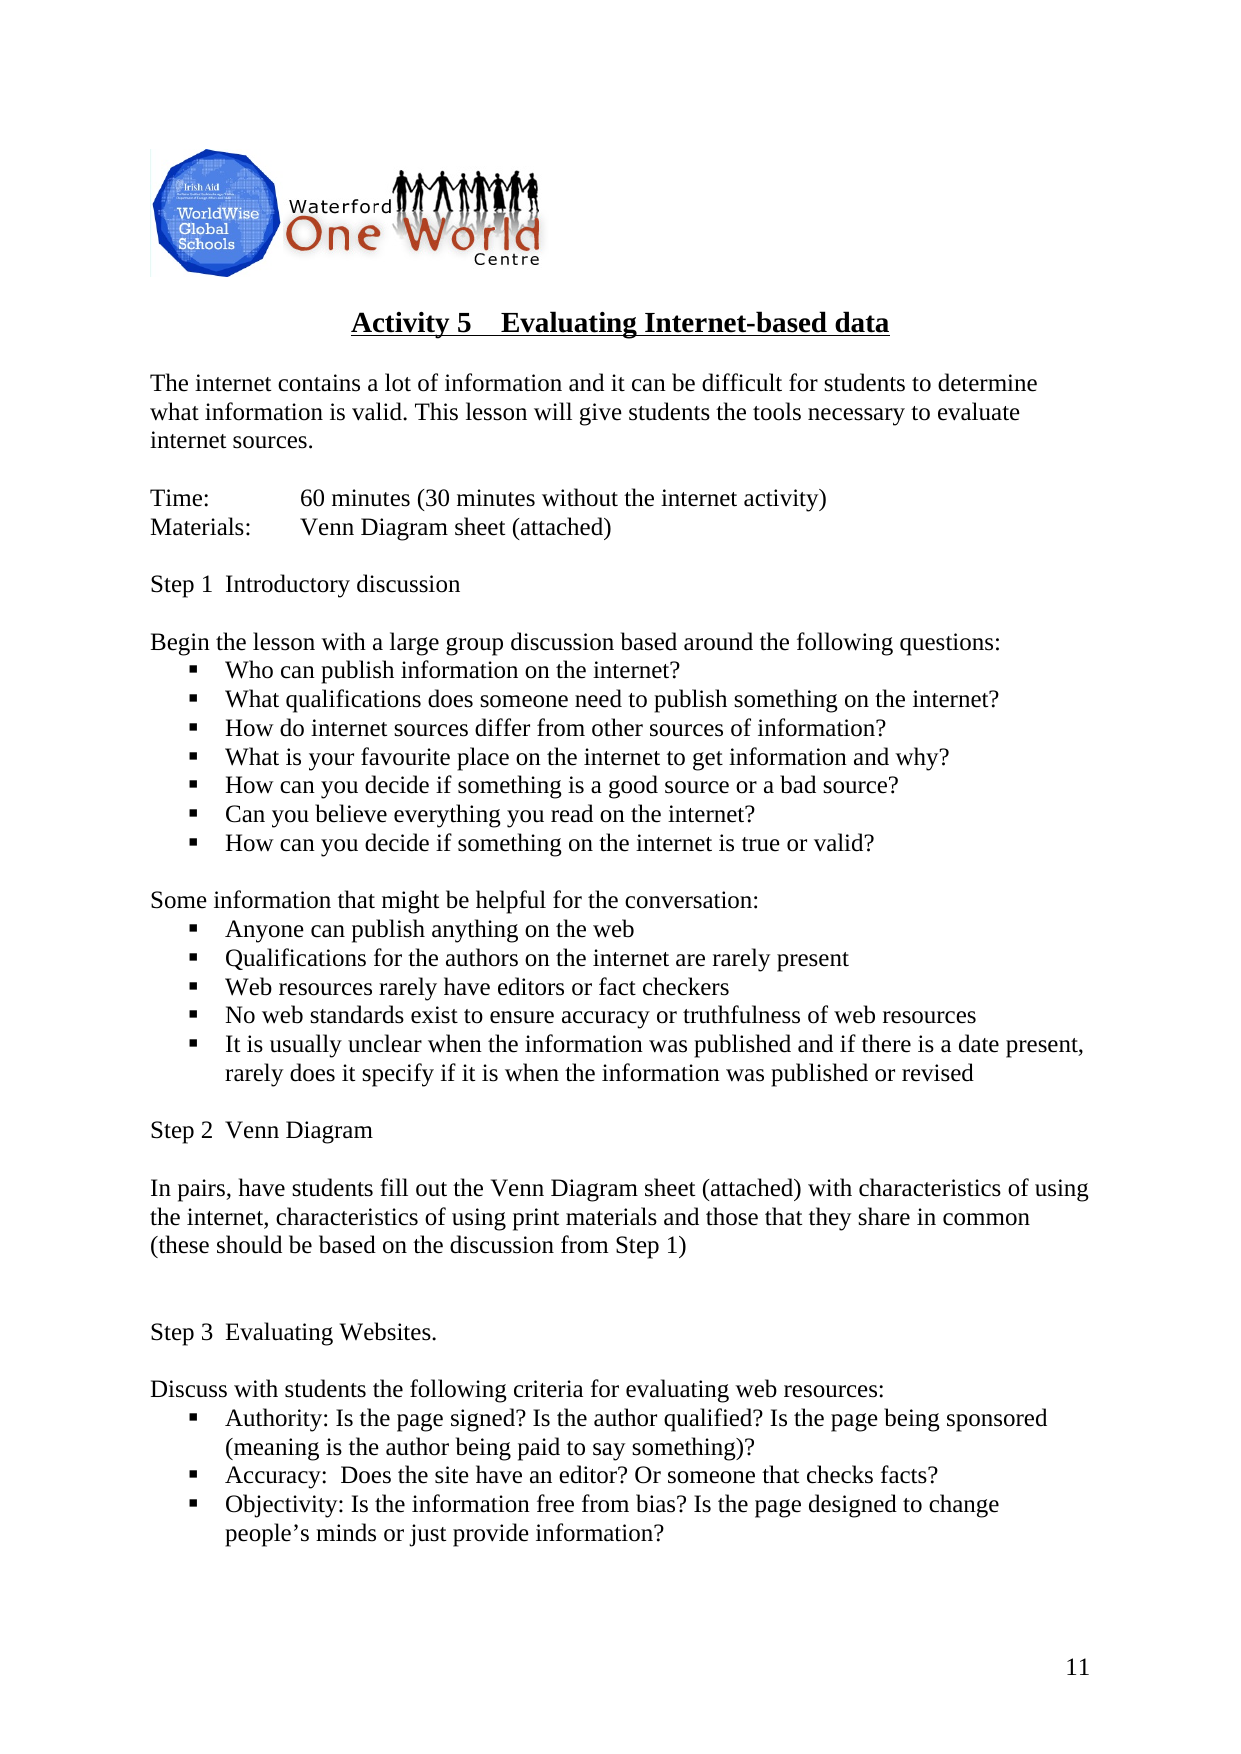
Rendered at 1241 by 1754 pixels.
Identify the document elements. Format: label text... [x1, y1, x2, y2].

list How can you decide if something is a good source or a bad source? [187, 770, 1090, 799]
list Authority: Is the page signed? Is the author qualified? Is the page being sponsored (meaning is the author being paid to say something)? [187, 1403, 1090, 1460]
text In pairs, have students fill out the Venn Diagram sheet (attached) with characteristics of using the internet, characteristics of using print materials and those that they share in common (these should be based on the discussion from Step 1) [150, 1173, 1090, 1259]
list It is usually unclear when the information was published and if there is a date present, rarely does it specify if it is when the information was published or revised [187, 1029, 1090, 1087]
list What qualifications does someone need to publish something on the internet? [187, 684, 1090, 713]
text Step 2 Venn Diagram [150, 1115, 1090, 1144]
text Begin the lesson with a large group discussion based around the following questions: [150, 627, 1090, 655]
text Time: 60 minutes (30 minutes without the internet activity) [150, 483, 1090, 512]
text Discuss with students the following criteria for evaluating web resources: [150, 1374, 1090, 1403]
text Step 3 Evaluating Websites. [150, 1317, 1090, 1345]
list Objectivity: Is the information free from bias? Is the page designed to change people’s minds or just provide information? [187, 1489, 1090, 1547]
text Step 1 Introductory discussion [150, 569, 1090, 598]
picture [150, 149, 557, 277]
list Can you believe everything you read on the internet? [187, 799, 1090, 828]
list Who can publish information on the internet? [187, 655, 1090, 684]
list No web standards exist to ensure accuracy or truthfulness of web resources [187, 1000, 1090, 1029]
list Accuracy: Does the site have an editor? Or someone that checks facts? [187, 1460, 1090, 1489]
list Anyone can publish anything on the web [187, 914, 1090, 943]
subtitle Activity 5 Evaluating Internet-based data [150, 306, 1090, 339]
list How do internet sources differ from other sources of information? [187, 713, 1090, 742]
text Some information that might be helpful for the conversation: [150, 885, 1090, 914]
list What is your favourite place on the internet to get information and why? [187, 742, 1090, 770]
text The internet contains a lot of information and it can be difficult for students to determine what information is valid. This lesson will give students the tools necessary to evaluate internet sources. [150, 368, 1090, 454]
list Qualifications for the authors on the internet are rarely present [187, 943, 1090, 972]
text Materials: Venn Diagram sheet (attached) [150, 512, 1090, 540]
list Web resources rarely have editors or fact checkers [187, 972, 1090, 1000]
list How can you decide if something on the internet is true or valid? [187, 828, 1090, 857]
